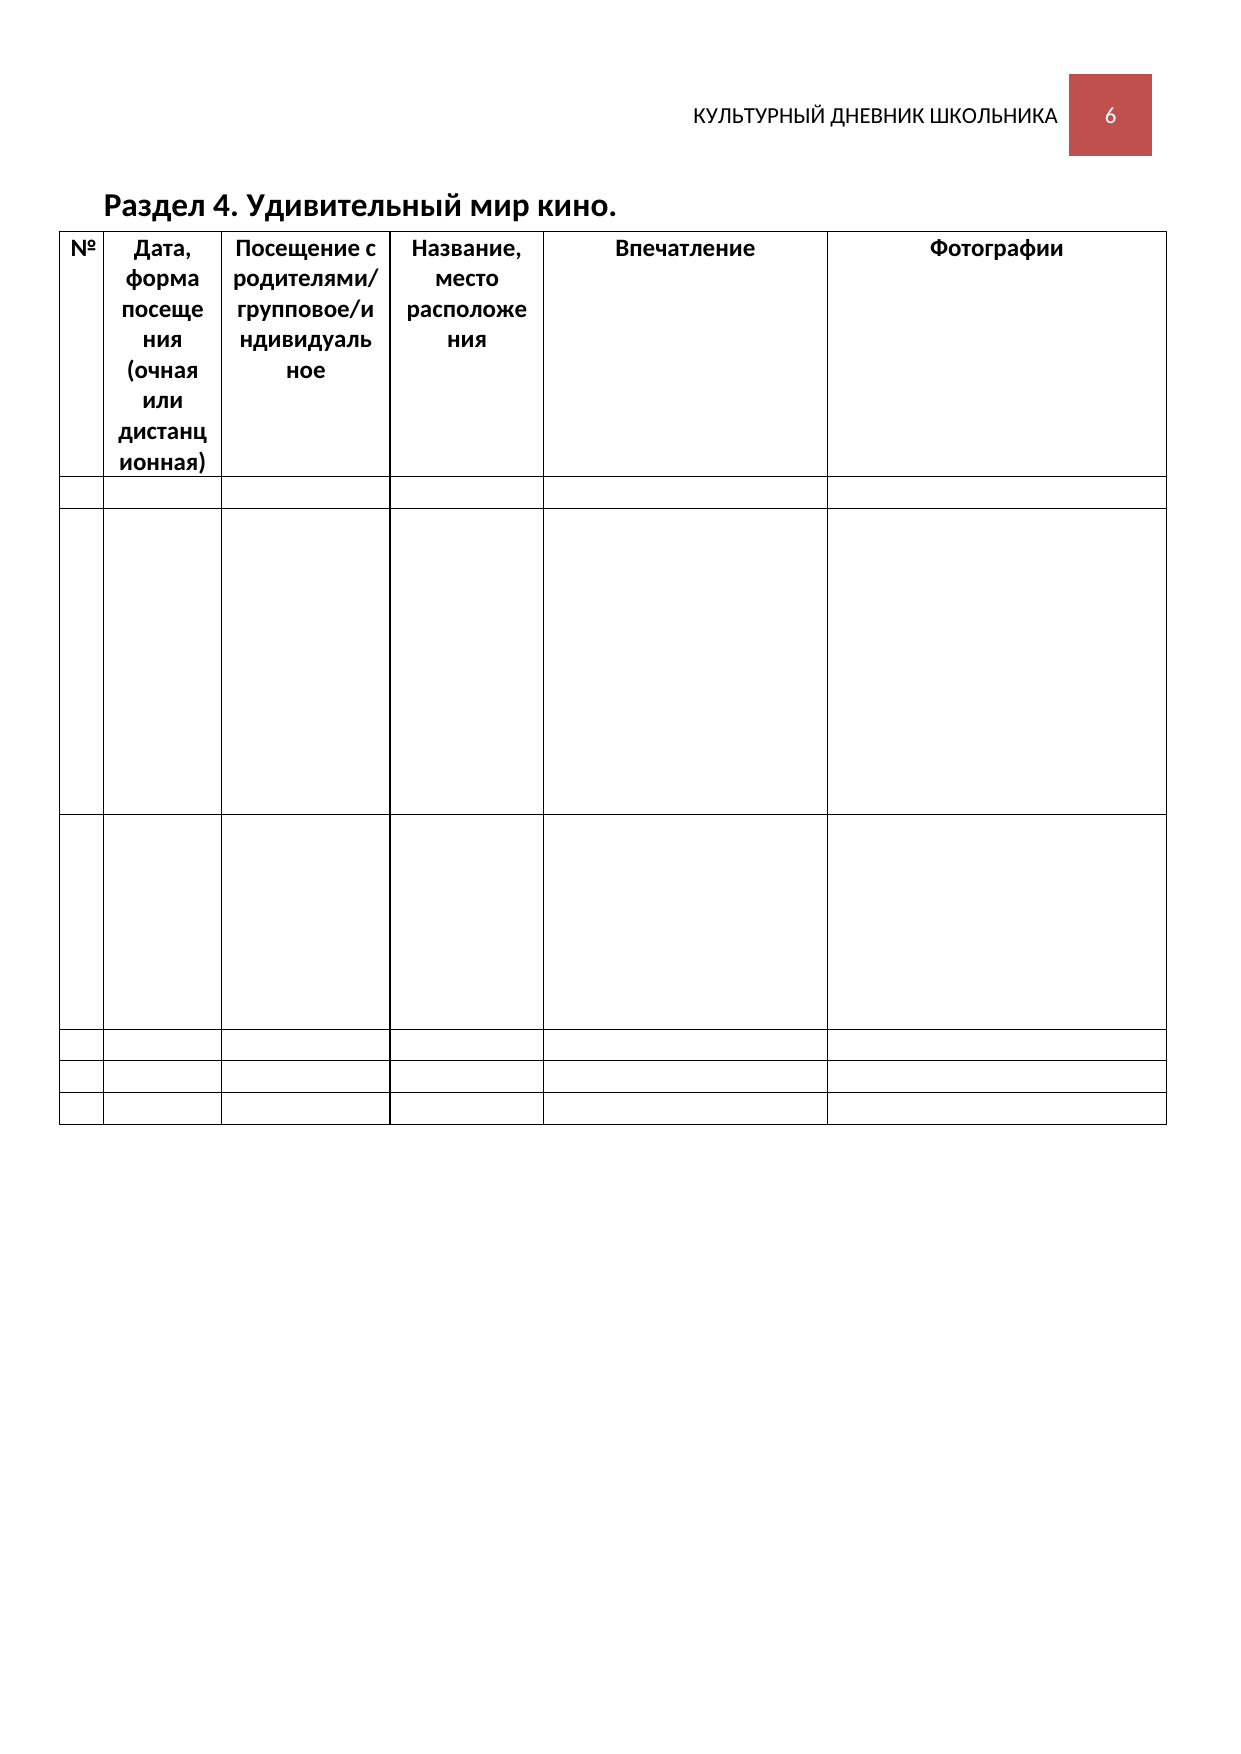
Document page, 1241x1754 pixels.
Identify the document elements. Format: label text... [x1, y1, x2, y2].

table_cell [391, 815, 543, 1029]
table_cell [104, 1093, 221, 1123]
table_cell [60, 815, 103, 1029]
table_cell [828, 1093, 1166, 1123]
table_cell [104, 477, 221, 508]
table_cell [222, 1061, 389, 1092]
table_cell [104, 815, 221, 1029]
table_cell [60, 1030, 103, 1060]
text Раздел 4. Удивительный мир кино. [103, 184, 1152, 225]
table_cell [222, 477, 389, 508]
table_cell [104, 509, 221, 814]
table_cell [828, 1061, 1166, 1092]
table_cell [391, 1030, 543, 1060]
table_cell [391, 1093, 543, 1123]
table_header Дата, форма посещения (очная или дистанционная) [104, 232, 221, 476]
table_cell [544, 1061, 827, 1092]
table_cell [544, 477, 827, 508]
table_cell [828, 815, 1166, 1029]
table_cell [391, 477, 543, 508]
table_cell [828, 1030, 1166, 1060]
table_cell [222, 815, 389, 1029]
table_cell [222, 1030, 389, 1060]
table_cell [544, 1093, 827, 1123]
table_cell [104, 1030, 221, 1060]
table_header Впечатление [544, 232, 827, 476]
table_cell [60, 477, 103, 508]
table_header Название, место расположения [391, 232, 543, 476]
table_cell [222, 509, 389, 814]
table_header № [60, 232, 103, 476]
table_cell [828, 477, 1166, 508]
table_cell [391, 509, 543, 814]
table_cell [60, 509, 103, 814]
table_cell [60, 1093, 103, 1123]
table_cell [60, 1061, 103, 1092]
table_cell [544, 1030, 827, 1060]
table_header Фотографии [828, 232, 1166, 476]
table_cell [222, 1093, 389, 1123]
table_cell [544, 815, 827, 1029]
table_cell [104, 1061, 221, 1092]
table_cell [544, 509, 827, 814]
table_header Посещение с родителями/групповое/индивидуальное [222, 232, 389, 476]
table_cell [391, 1061, 543, 1092]
table_cell [828, 509, 1166, 814]
